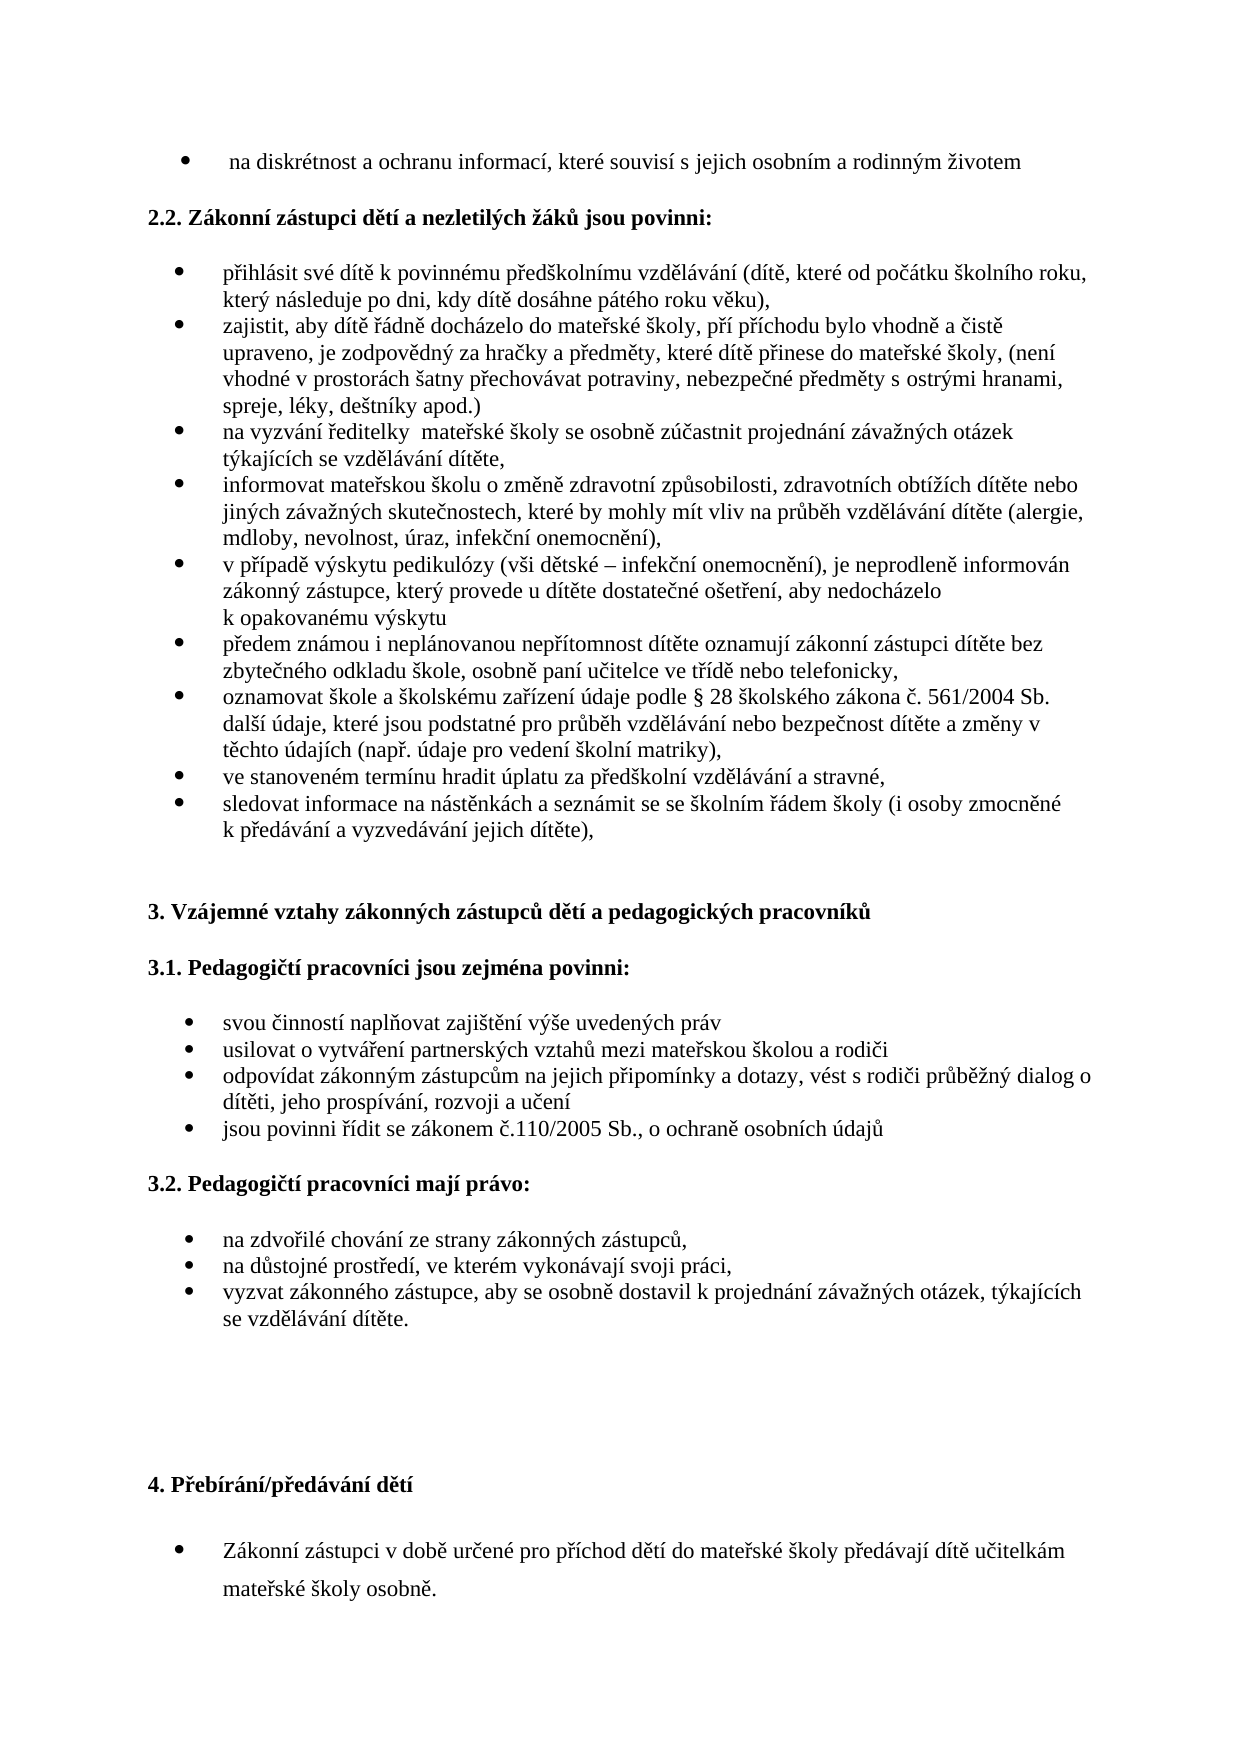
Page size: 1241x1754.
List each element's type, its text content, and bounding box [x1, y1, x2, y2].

list zajistit, aby dítě řádně docházelo do mateřské školy, pří příchodu bylo vhodně a čistě upraveno, je zodpovědný za hračky a předměty, které dítě přinese do mateřské školy, (není vhodné v prostorách šatny přechovávat potraviny, nebezpečné předměty s ostrými hranami, spreje, léky, deštníky apod.) [185, 312, 1092, 418]
list sledovat informace na nástěnkách a seznámit se se školním řádem školy (i osoby zmocněné k předávání a vyzvedávání jejich dítěte), [185, 789, 1092, 843]
list na důstojné prostředí, ve kterém vykonávají svoji práci, [185, 1252, 1092, 1278]
list ve stanoveném termínu hradit úplatu za předškolní vzdělávání a stravné, [185, 763, 1092, 789]
list oznamovat škole a školskému zařízení údaje podle § 28 školského zákona č. 561/2004 Sb. další údaje, které jsou podstatné pro průběh vzdělávání nebo bezpečnost dítěte a změny v těchto údajích (např. údaje pro vedení školní matriky), [185, 683, 1092, 763]
text 3.1. Pedagogičtí pracovníci jsou zejména povinni: [148, 954, 1092, 980]
list v případě výskytu pedikulózy (vši dětské – infekční onemocnění), je neprodleně informován zákonný zástupce, který provede u dítěte dostatečné ošetření, aby nedocházelo k opakovanému výskytu [185, 551, 1092, 630]
list odpovídat zákonným zástupcům na jejich připomínky a dotazy, vést s rodiči průběžný dialog o dítěti, jeho prospívání, rozvoji a učení [185, 1062, 1092, 1115]
list přihlásit své dítě k povinnému předškolnímu vzdělávání (dítě, které od počátku školního roku, který následuje po dni, kdy dítě dosáhne pátého roku věku), [185, 259, 1092, 312]
text 2.2. Zákonní zástupci dětí a nezletilých žáků jsou povinni: [148, 204, 1092, 230]
text 3. Vzájemné vztahy zákonných zástupců dětí a pedagogických pracovníků [148, 898, 1092, 924]
text 4. Přebírání/předávání dětí [148, 1471, 1092, 1498]
list jsou povinni řídit se zákonem č.110/2005 Sb., o ochraně osobních údajů [185, 1115, 1092, 1141]
list Zákonní zástupci v době určené pro příchod dětí do mateřské školy předávají dítě učitelkám mateřské školy osobně. [185, 1527, 1092, 1602]
list předem známou i neplánovanou nepřítomnost dítěte oznamují zákonní zástupci dítěte bez zbytečného odkladu škole, osobně paní učitelce ve třídě nebo telefonicky, [185, 630, 1092, 683]
list na zdvořilé chování ze strany zákonných zástupců, [185, 1226, 1092, 1252]
list svou činností naplňovat zajištění výše uvedených práv [185, 1009, 1092, 1036]
list informovat mateřskou školu o změně zdravotní způsobilosti, zdravotních obtížích dítěte nebo jiných závažných skutečnostech, které by mohly mít vliv na průběh vzdělávání dítěte (alergie, mdloby, nevolnost, úraz, infekční onemocnění), [185, 471, 1092, 551]
list usilovat o vytváření partnerských vztahů mezi mateřskou školou a rodiči [185, 1036, 1092, 1062]
list na diskrétnost a ochranu informací, které souvisí s jejich osobním a rodinným životem [191, 148, 1092, 174]
text 3.2. Pedagogičtí pracovníci mají právo: [148, 1170, 1092, 1197]
list na vyzvání ředitelky mateřské školy se osobně zúčastnit projednání závažných otázek týkajících se vzdělávání dítěte, [185, 418, 1092, 471]
list vyzvat zákonného zástupce, aby se osobně dostavil k projednání závažných otázek, týkajících se vzdělávání dítěte. [185, 1278, 1092, 1331]
